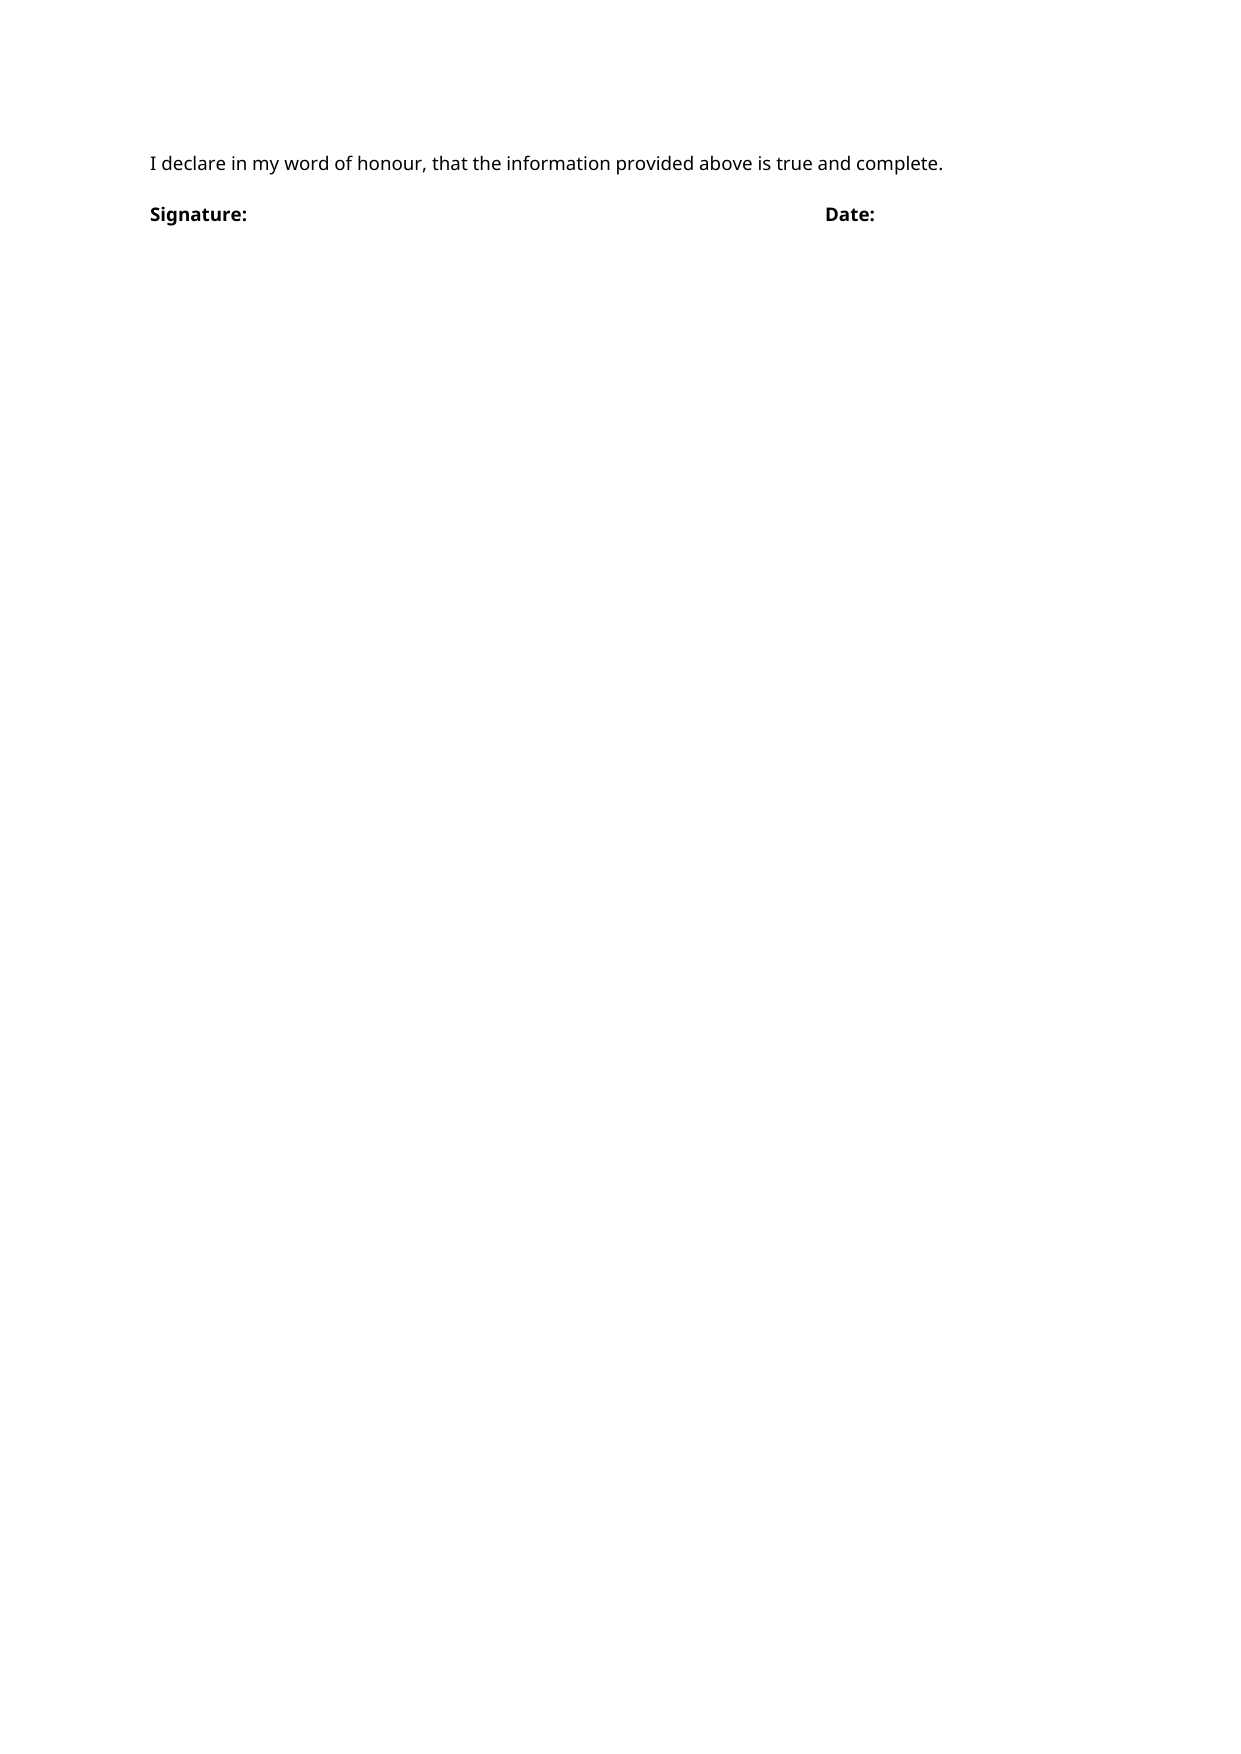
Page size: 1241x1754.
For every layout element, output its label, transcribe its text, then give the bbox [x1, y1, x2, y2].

list Signature: Date: [150, 201, 1090, 227]
list I declare in my word of honour, that the information provided above is true and complete. [150, 150, 1090, 176]
